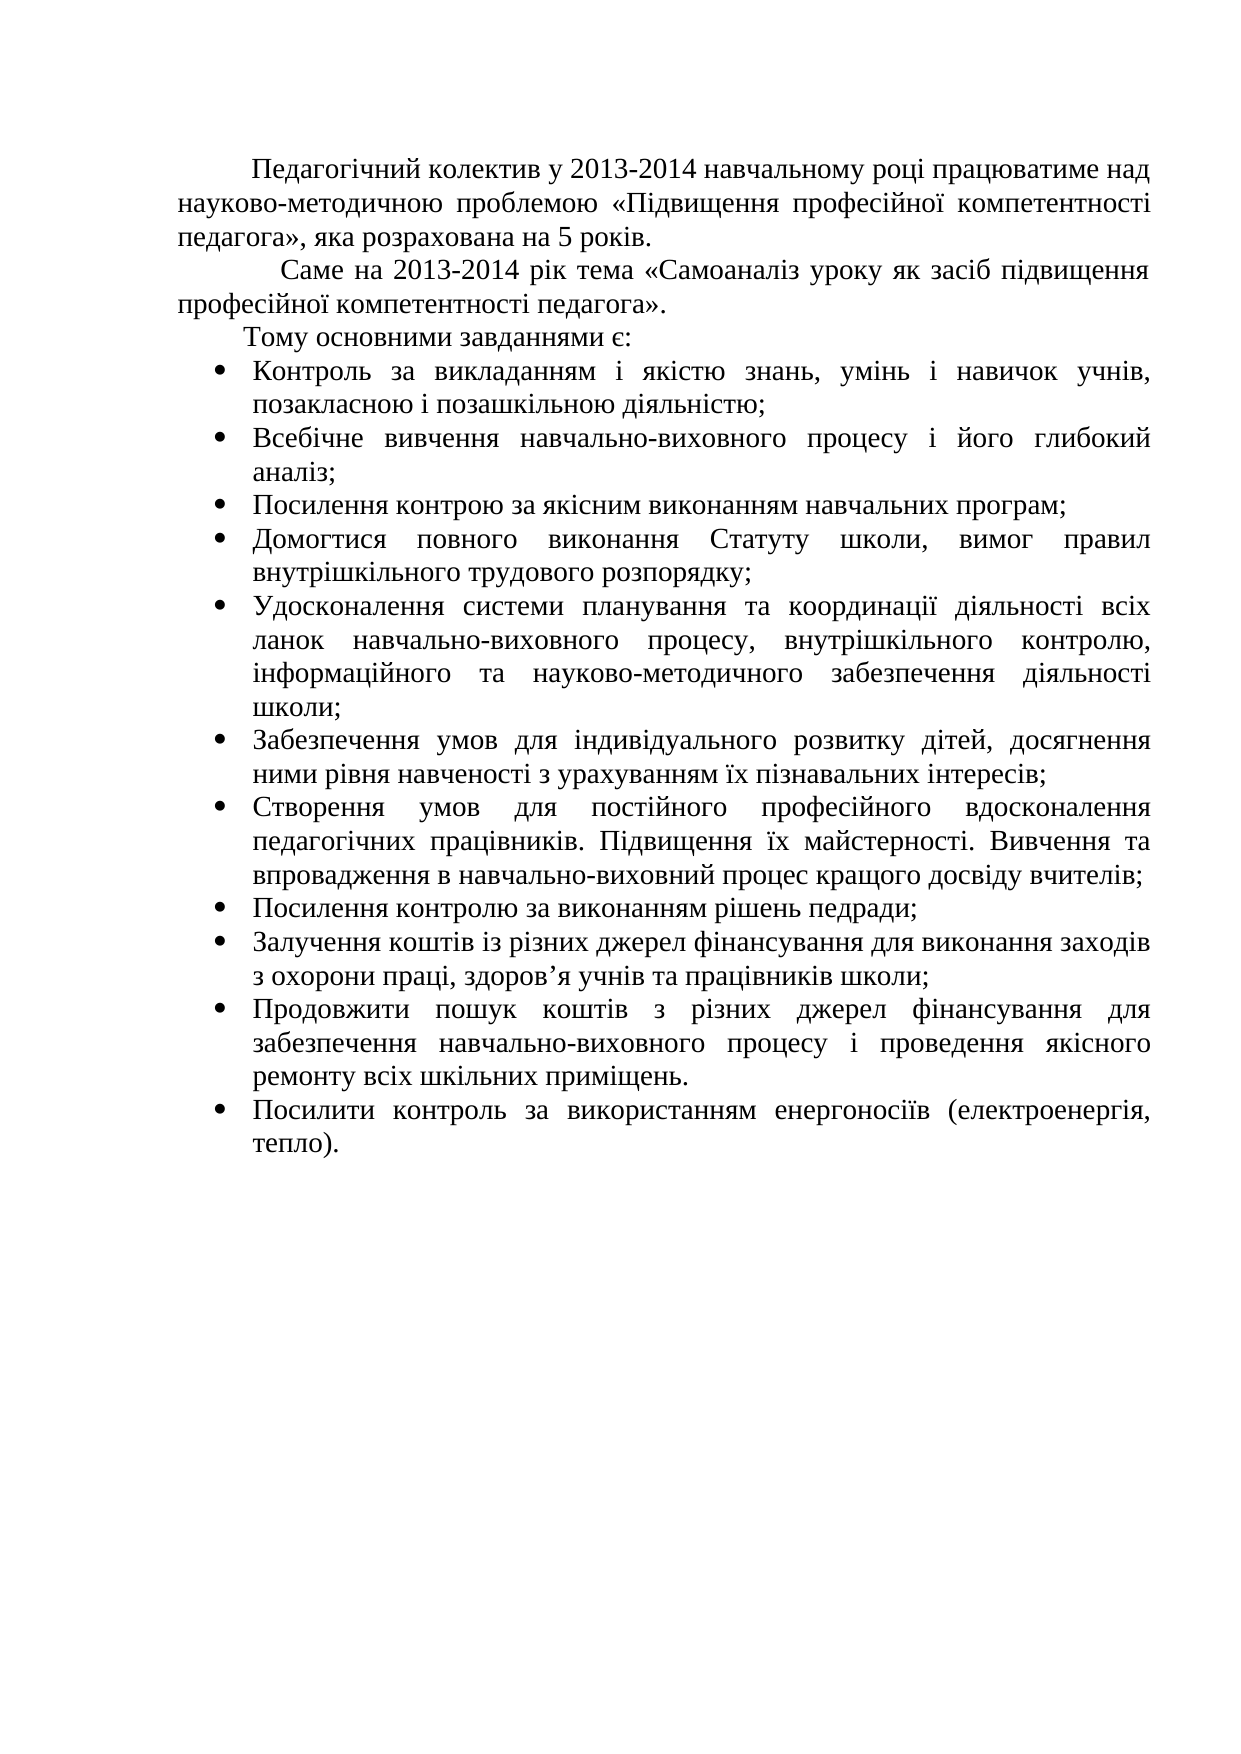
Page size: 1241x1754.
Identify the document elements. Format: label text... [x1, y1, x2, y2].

text Тому основними завданнями є: [177, 319, 1152, 353]
list Залучення коштів із різних джерел фінансування для виконання заходів з охорони праці, здоров’я учнів та працівників школи; [215, 924, 1152, 991]
list Забезпечення умов для індивідуального розвитку дітей, досягнення ними рівня навченості з урахуванням їх пізнавальних інтересів; [215, 722, 1152, 789]
list Створення умов для постійного професійного вдосконалення педагогічних працівників. Підвищення їх майстерності. Вивчення та впровадження в навчально-виховний процес кращого досвіду вчителів; [215, 789, 1152, 890]
list Домогтися повного виконання Статуту школи, вимог правил внутрішкільного трудового розпорядку; [215, 521, 1152, 588]
list Всебічне вивчення навчально-виховного процесу і його глибокий аналіз; [215, 420, 1152, 487]
list Продовжити пошук коштів з різних джерел фінансування для забезпечення навчально-виховного процесу і проведення якісного ремонту всіх шкільних приміщень. [215, 991, 1152, 1092]
list Посилення контрою за якісним виконанням навчальних програм; [215, 487, 1152, 521]
text Саме на 2013-2014 рік тема «Самоаналіз уроку як засіб підвищення професійної компетентності педагога». [177, 252, 1152, 319]
list Посилення контролю за виконанням рішень педради; [215, 890, 1152, 924]
list Посилити контроль за використанням енергоносіїв (електроенергія, тепло). [215, 1092, 1152, 1159]
text Педагогічний колектив у 2013-2014 навчальному році працюватиме над науково-методичною проблемою «Підвищення професійної компетентності педагога», яка розрахована на 5 років. [177, 152, 1152, 252]
list Контроль за викладанням і якістю знань, умінь і навичок учнів, позакласною і позашкільною діяльністю; [215, 353, 1152, 420]
list Удосконалення системи планування та координації діяльності всіх ланок навчально-виховного процесу, внутрішкільного контролю, інформаційного та науково-методичного забезпечення діяльності школи; [215, 588, 1152, 722]
